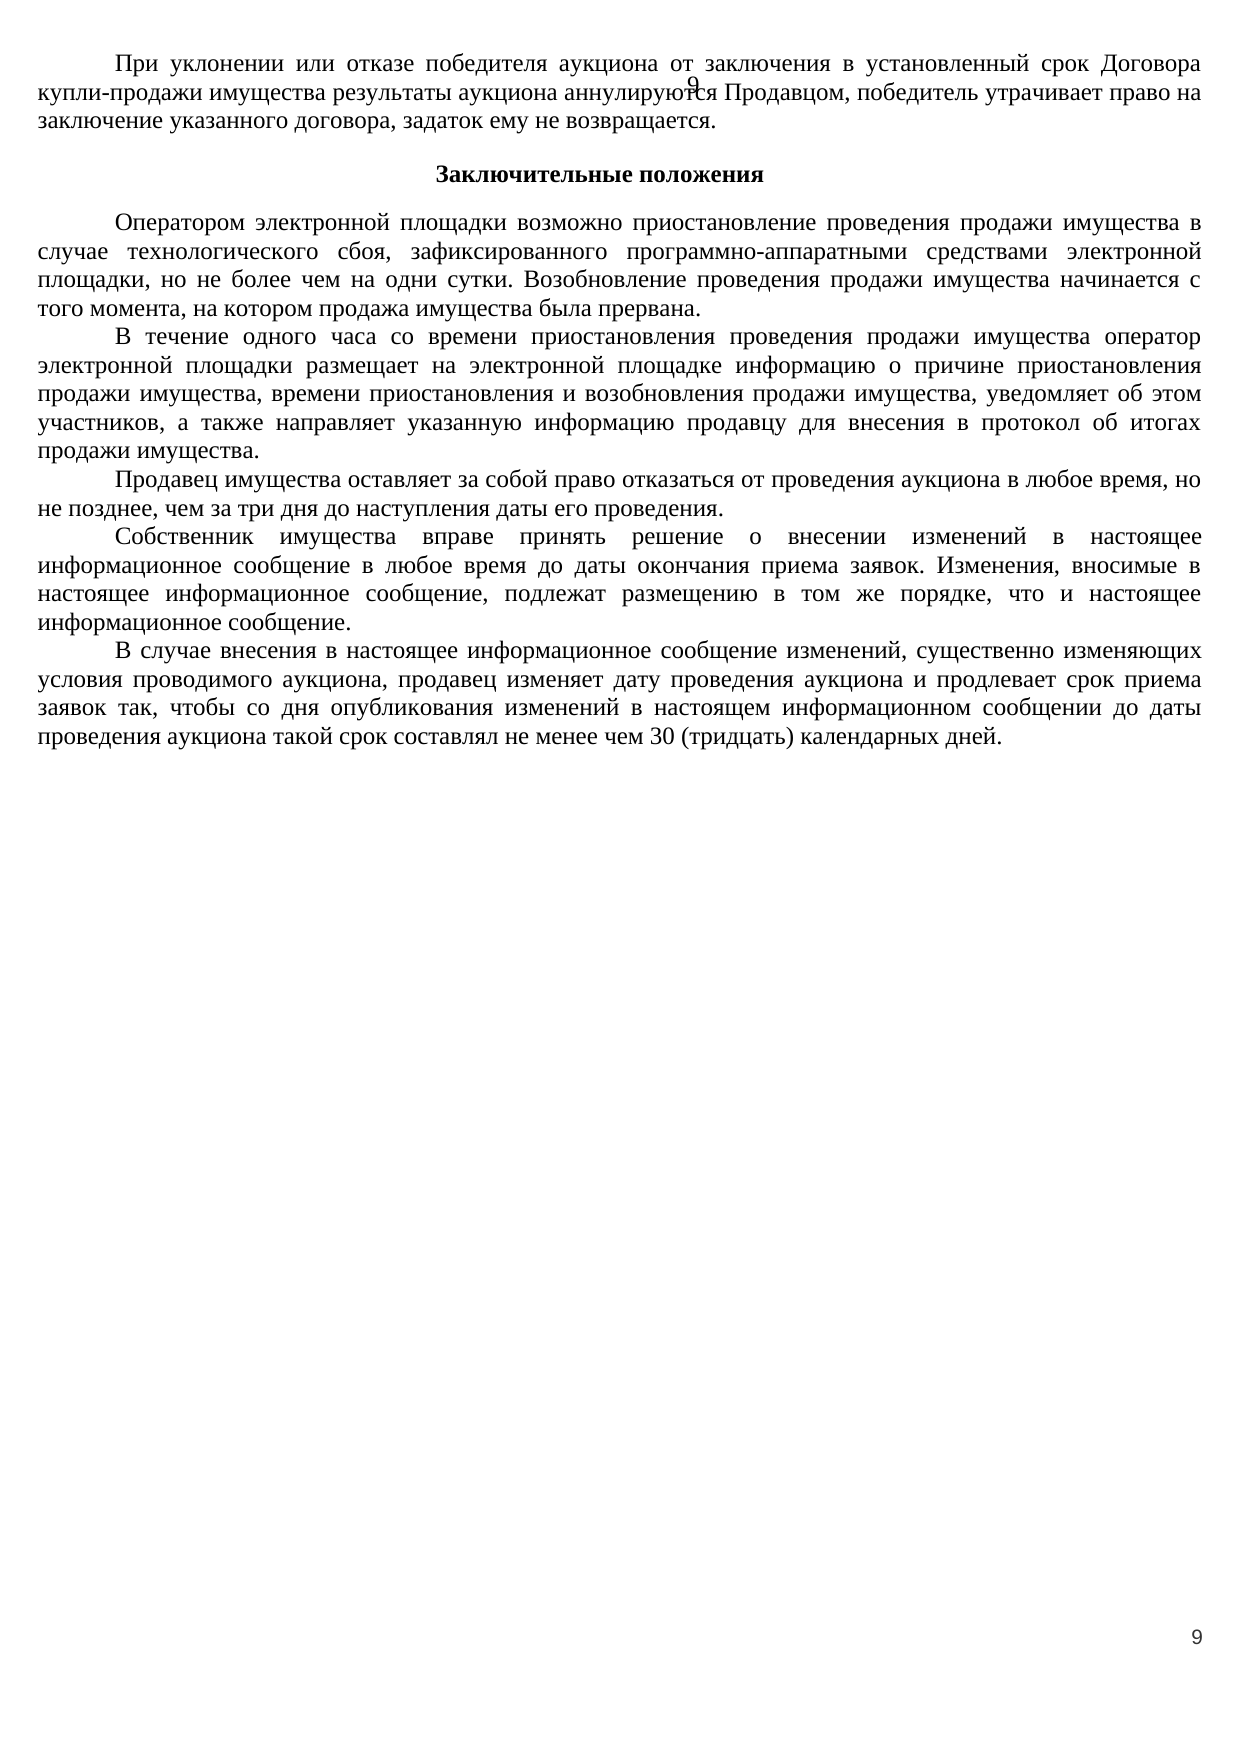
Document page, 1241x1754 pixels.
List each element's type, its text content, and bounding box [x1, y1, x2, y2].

text Оператором электронной площадки возможно приостановление проведения продажи имущества в случае технологического сбоя, зафиксированного программно-аппаратными средствами электронной площадки, но не более чем на одни сутки. Возобновление проведения продажи имущества начинается с того момента, на котором продажа имущества была прервана. [37, 208, 1203, 322]
text В течение одного часа со времени приостановления проведения продажи имущества оператор электронной площадки размещает на электронной площадке информацию о причине приостановления продажи имущества, времени приостановления и возобновления продажи имущества, уведомляет об этом участников, а также направляет указанную информацию продавцу для внесения в протокол об итогах продажи имущества. [37, 322, 1203, 465]
text В случае внесения в настоящее информационное сообщение изменений, существенно изменяющих условия проводимого аукциона, продавец изменяет дату проведения аукциона и продлевает срок приема заявок так, чтобы со дня опубликования изменений в настоящем информационном сообщении до даты проведения аукциона такой срок составлял не менее чем 30 (тридцать) календарных дней. [37, 636, 1203, 750]
text Заключительные положения [435, 162, 1203, 187]
text Продавец имущества оставляет за собой право отказаться от проведения аукциона в любое время, но не позднее, чем за три дня до наступления даты его проведения. [37, 465, 1203, 522]
text При уклонении или отказе победителя аукциона от заключения в установленный срок Договора купли-продажи имущества результаты аукциона аннулируются Продавцом, победитель утрачивает право на заключение указанного договора, задаток ему не возвращается. [37, 49, 1203, 134]
text Собственник имущества вправе принять решение о внесении изменений в настоящее информационное сообщение в любое время до даты окончания приема заявок. Изменения, вносимые в настоящее информационное сообщение, подлежат размещению в том же порядке, что и настоящее информационное сообщение. [37, 522, 1203, 636]
text 9 [144, 71, 1165, 99]
